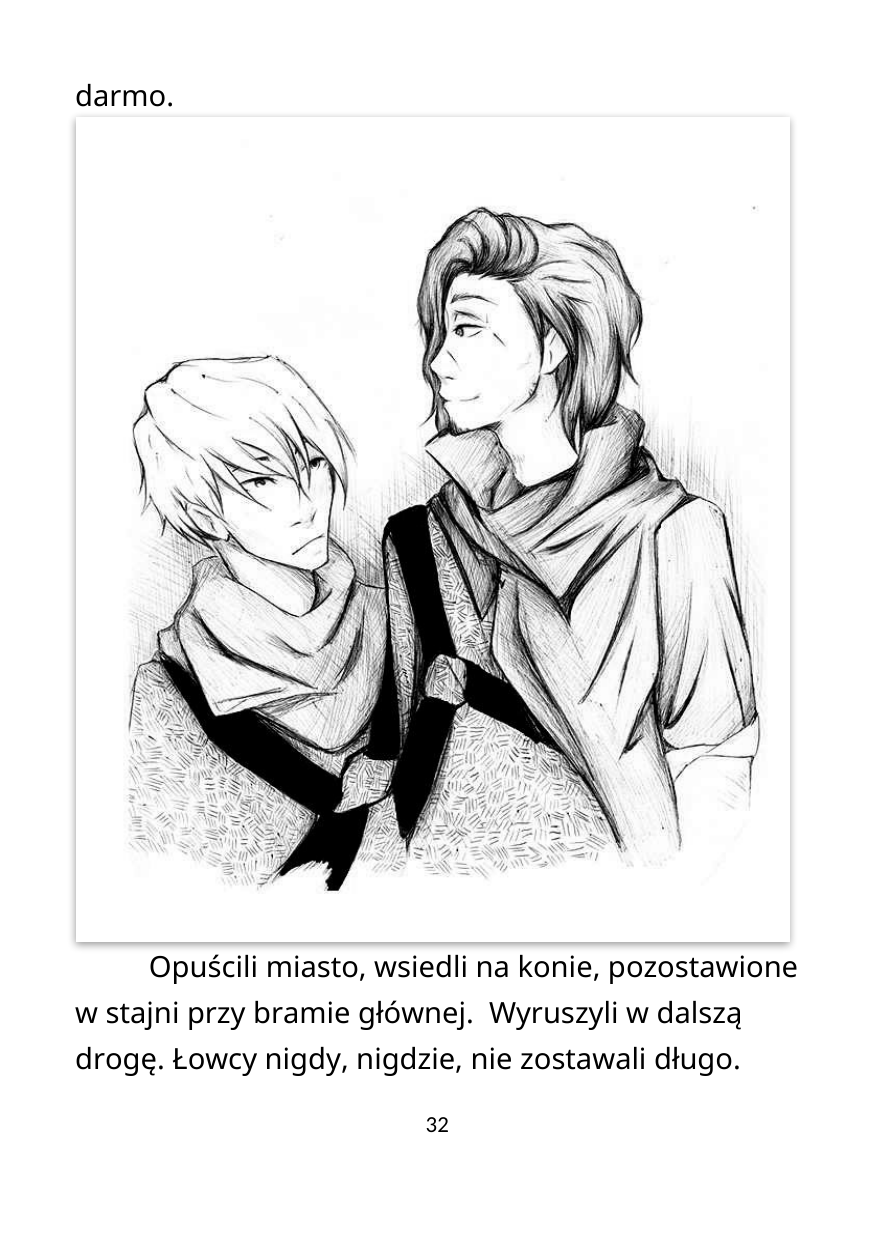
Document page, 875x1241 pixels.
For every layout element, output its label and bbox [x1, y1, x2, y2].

picture [91, 131, 776, 927]
text [75, 75, 799, 1078]
